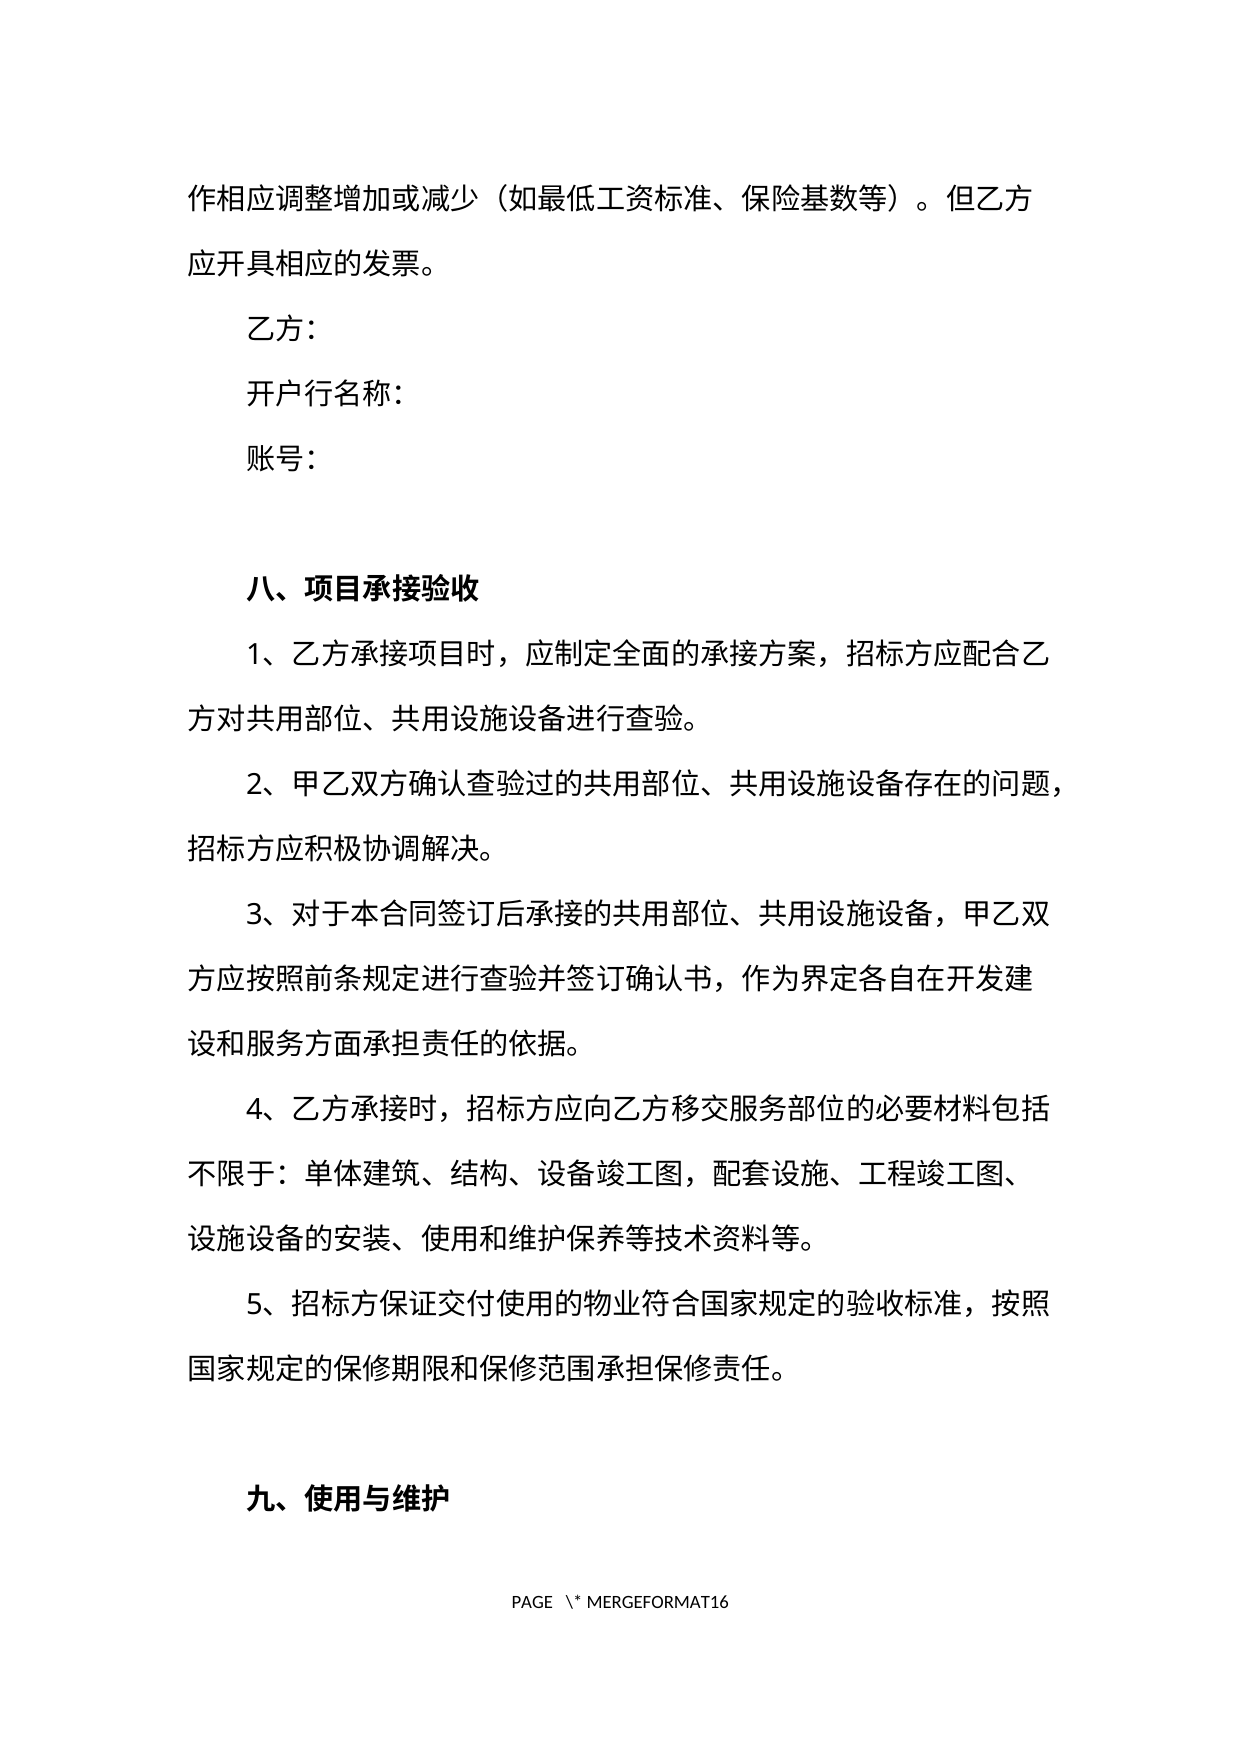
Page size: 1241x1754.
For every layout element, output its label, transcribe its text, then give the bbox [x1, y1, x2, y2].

text 2、甲乙双方确认查验过的共用部位、共用设施设备存在的问题，招标方应积极协调解决。 [187, 749, 1053, 879]
text 八、项目承接验收 [187, 554, 1053, 619]
text 5、招标方保证交付使用的物业符合国家规定的验收标准，按照国家规定的保修期限和保修范围承担保修责任。 [187, 1269, 1053, 1399]
text 九、使用与维护 [187, 1464, 1053, 1529]
text 1、乙方承接项目时，应制定全面的承接方案，招标方应配合乙方对共用部位、共用设施设备进行查验。 [187, 619, 1053, 749]
text 3、对于本合同签订后承接的共用部位、共用设施设备，甲乙双方应按照前条规定进行查验并签订确认书，作为界定各自在开发建设和服务方面承担责任的依据。 [187, 879, 1053, 1074]
text 4、乙方承接时，招标方应向乙方移交服务部位的必要材料包括不限于：单体建筑、结构、设备竣工图，配套设施、工程竣工图、设施设备的安装、使用和维护保养等技术资料等。 [187, 1074, 1053, 1269]
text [187, 164, 1053, 294]
text 乙方： [187, 294, 1053, 359]
text 开户行名称： [187, 359, 1053, 424]
text 账号： [187, 424, 1053, 489]
